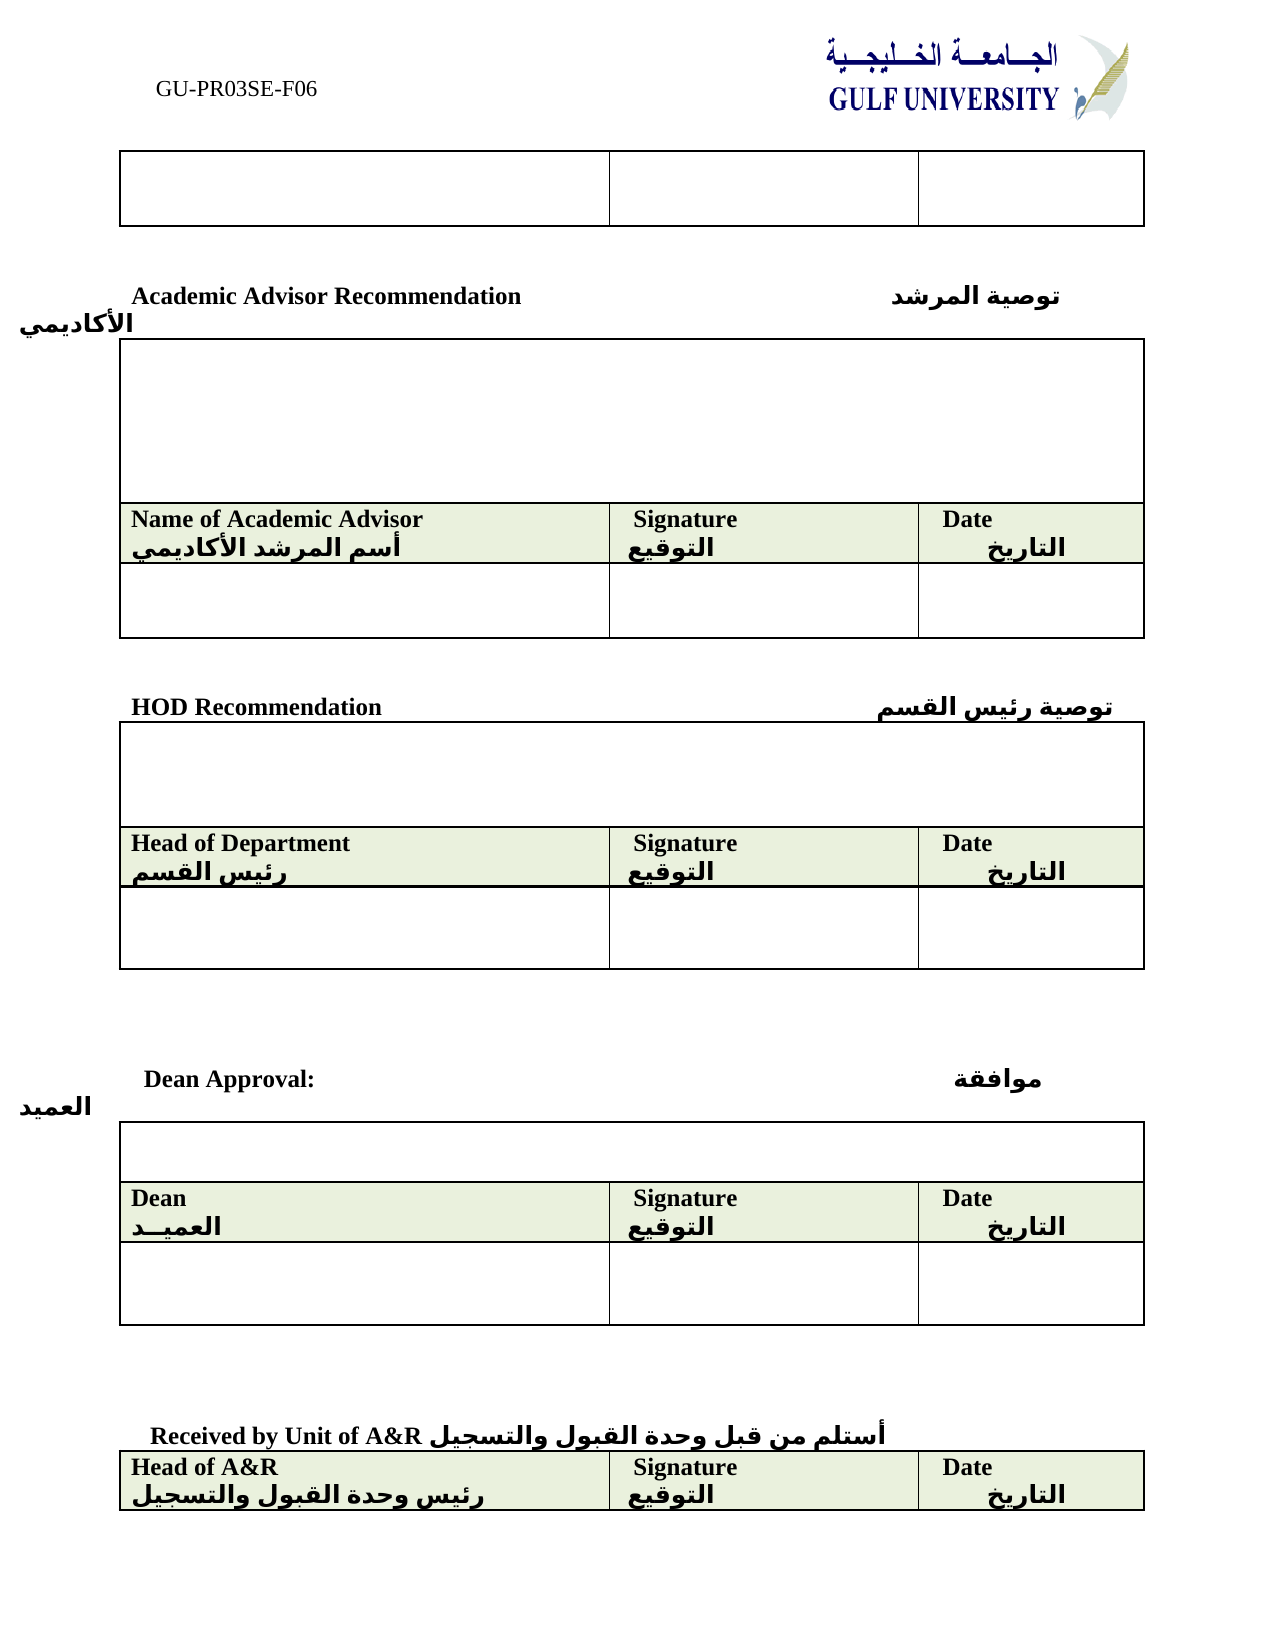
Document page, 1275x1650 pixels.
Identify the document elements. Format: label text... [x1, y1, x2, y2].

table_header [121, 1123, 600, 1181]
table_cell Signature التوقيع [610, 828, 918, 885]
table_cell [919, 888, 1143, 968]
table_header [600, 340, 1143, 502]
table_header Date التاريخ [919, 1452, 1143, 1509]
table_cell Signature التوقيع [610, 1183, 918, 1241]
table_cell [121, 888, 609, 968]
text Academic Advisor Recommendation توصية المرشد الأكاديمي [18, 281, 1116, 338]
table_cell [919, 152, 1143, 225]
table_cell Name of Academic Advisor أسم المرشد الأكاديمي [121, 504, 609, 562]
table_cell [610, 152, 918, 225]
table_cell [121, 152, 609, 225]
table_header [600, 723, 1143, 826]
table_cell [121, 1243, 609, 1324]
picture [819, 32, 1138, 129]
table_cell [121, 564, 609, 637]
table_cell Date التاريخ [919, 828, 1143, 885]
table_cell Head of Department رئيس القسم [121, 828, 609, 885]
table_cell [610, 1243, 918, 1324]
table_cell [610, 564, 918, 637]
text Received by Unit of A&R أستلم من قبل وحدة القبول والتسجيل [18, 1421, 1087, 1449]
text HOD Recommendation توصية رئيس القسم [18, 692, 1116, 721]
table_cell Date التاريخ [919, 504, 1143, 562]
table_header [600, 1123, 1143, 1181]
table_header Signature التوقيع [610, 1452, 918, 1509]
table_cell [919, 564, 1143, 637]
text Dean Approval: موافقة العميد [18, 1064, 1087, 1121]
table_header [121, 723, 600, 826]
table_cell [919, 1243, 1143, 1324]
table_header [121, 340, 600, 502]
table_header Head of A&R رئيس وحدة القبول والتسجيل [121, 1452, 609, 1509]
table_cell Signature التوقيع [610, 504, 918, 562]
table_cell [610, 888, 918, 968]
table_cell Date التاريخ [919, 1183, 1143, 1241]
table_cell Dean العميــد [121, 1183, 609, 1241]
